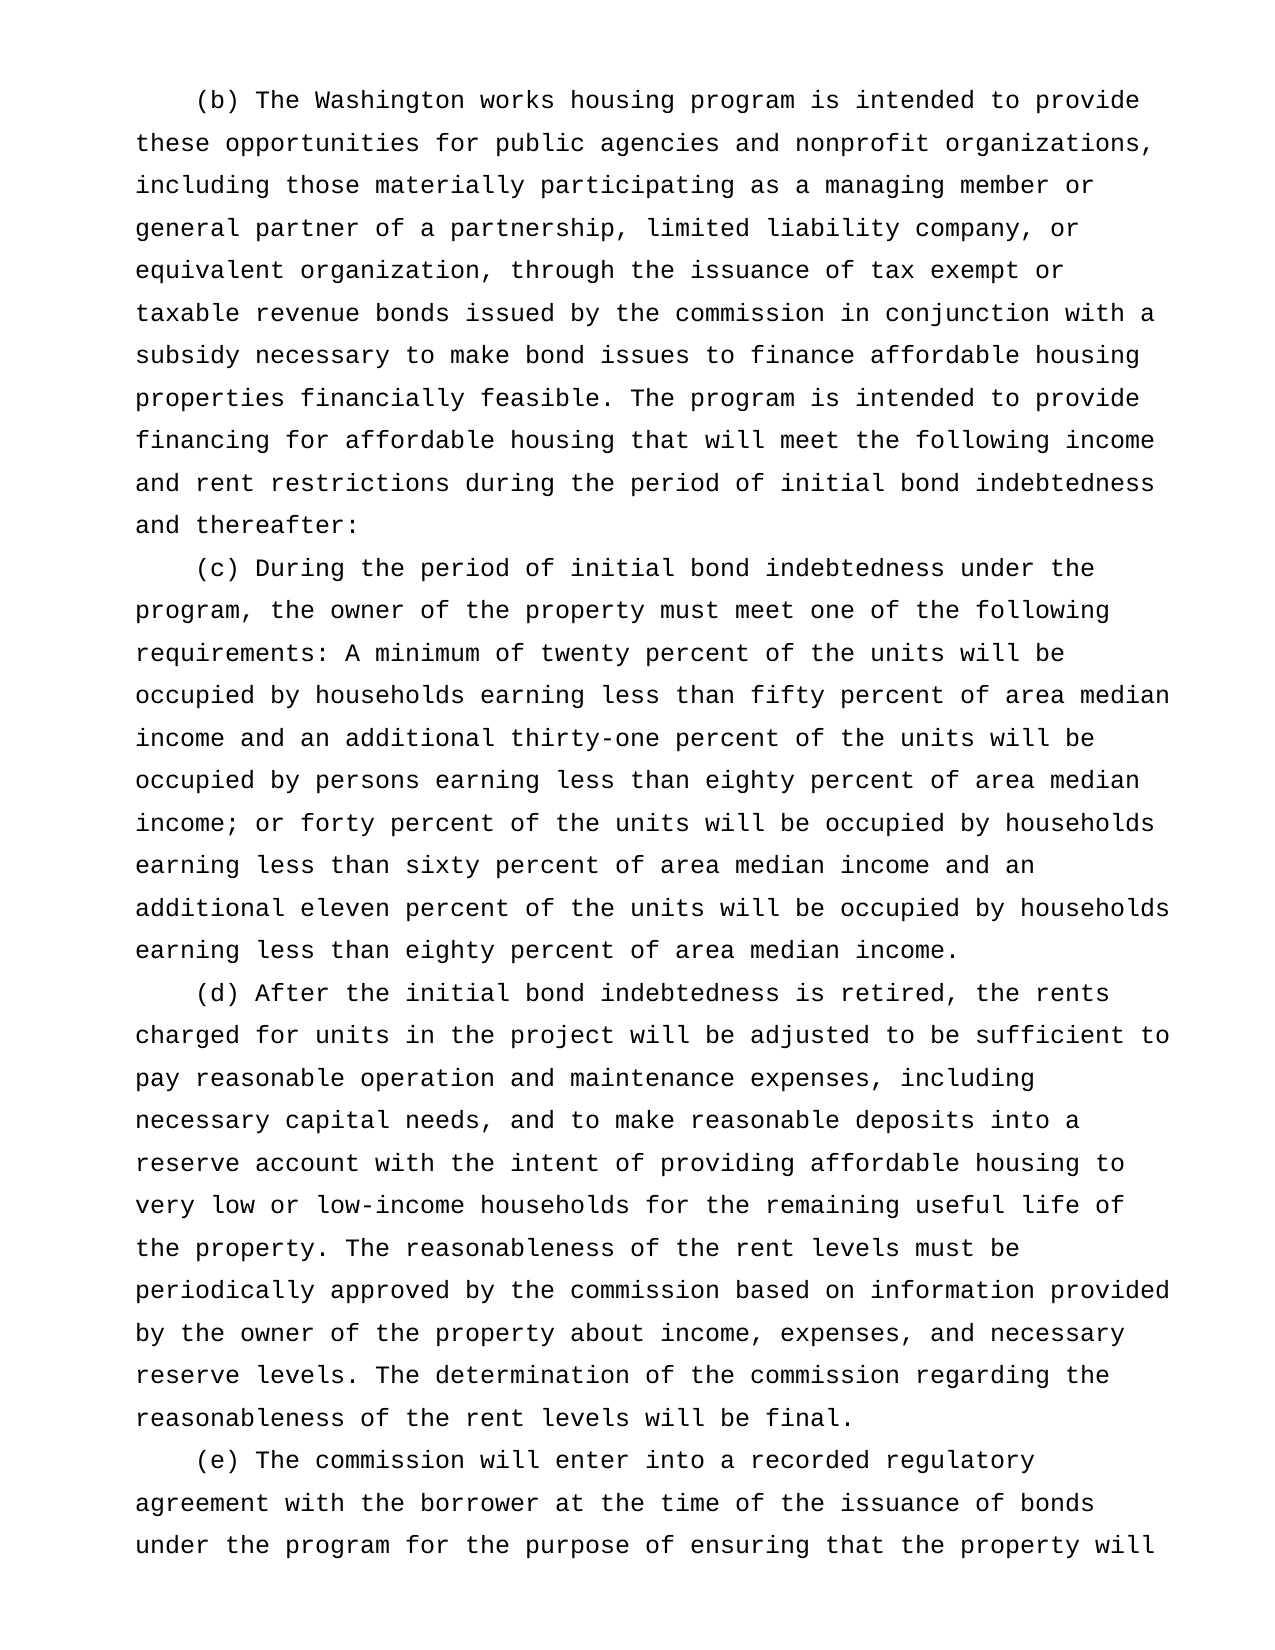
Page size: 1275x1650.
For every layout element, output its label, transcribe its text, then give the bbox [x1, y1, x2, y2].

text (d) After the initial bond indebtedness is retired, the rents charged for units in the project will be adjusted to be sufficient to pay reasonable operation and maintenance expenses, including necessary capital needs, and to make reasonable deposits into a reserve account with the intent of providing affordable housing to very low or low-income households for the remaining useful life of the property. The reasonableness of the rent levels must be periodically approved by the commission based on information provided by the owner of the property about income, expenses, and necessary reserve levels. The determination of the commission regarding the reasonableness of the rent levels will be final. [135, 967, 1170, 1435]
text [135, 1435, 1170, 1562]
text (b) The Washington works housing program is intended to provide these opportunities for public agencies and nonprofit organizations, including those materially participating as a managing member or general partner of a partnership, limited liability company, or equivalent organization, through the issuance of tax exempt or taxable revenue bonds issued by the commission in conjunction with a subsidy necessary to make bond issues to finance affordable housing properties financially feasible. The program is intended to provide financing for affordable housing that will meet the following income and rent restrictions during the period of initial bond indebtedness and thereafter: [135, 75, 1170, 542]
text (c) During the period of initial bond indebtedness under the program, the owner of the property must meet one of the following requirements: A minimum of twenty percent of the units will be occupied by households earning less than fifty percent of area median income and an additional thirty-one percent of the units will be occupied by persons earning less than eighty percent of area median income; or forty percent of the units will be occupied by households earning less than sixty percent of area median income and an additional eleven percent of the units will be occupied by households earning less than eighty percent of area median income. [135, 542, 1170, 967]
